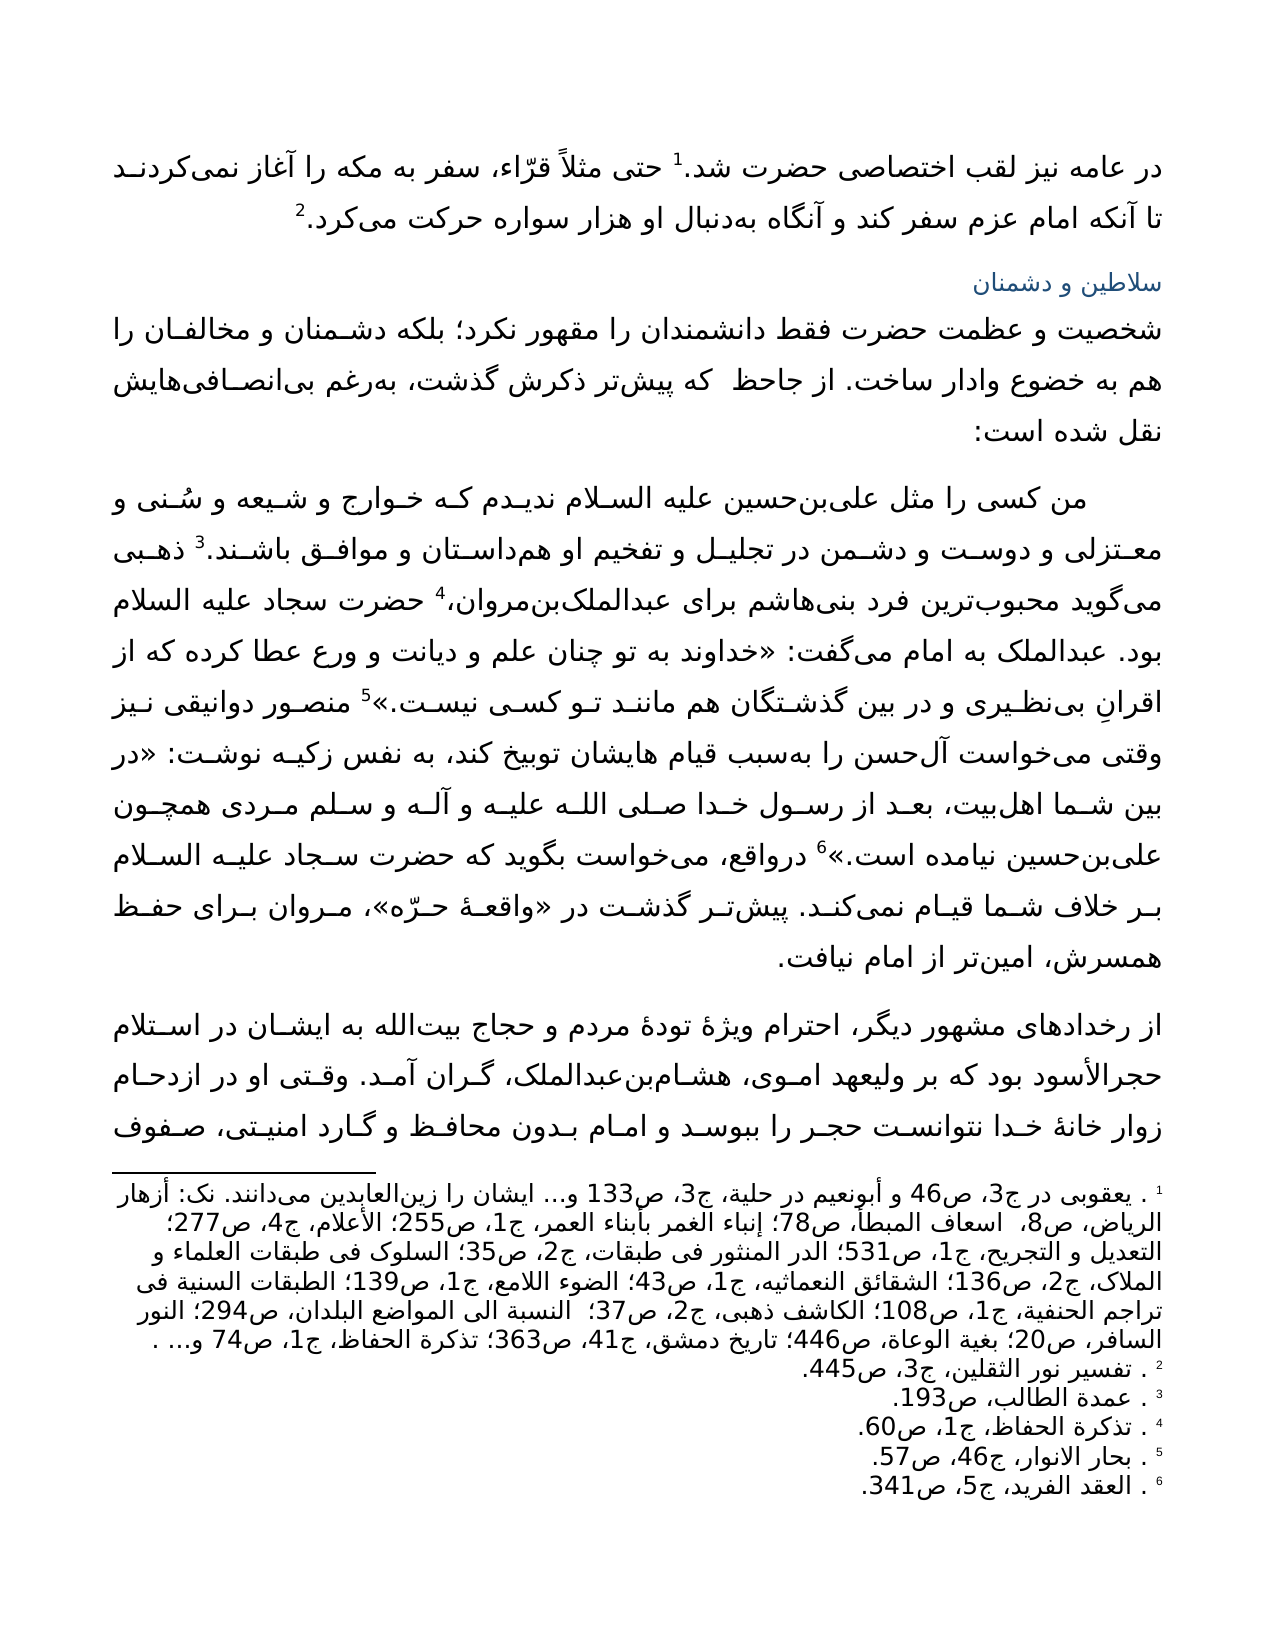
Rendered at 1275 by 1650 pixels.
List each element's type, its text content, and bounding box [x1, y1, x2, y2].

subtitle سلاطین و دشمنان [112, 268, 1163, 298]
text شخصیت و عظمت حضرت فقط دانشمندان را مقهور نکرد؛ بلکه دشمنان و مخالفان را هم به خضوع وادار ساخت. از جاحظ که پیش‌تر ذکرش گذشت، به‌رغم بی‌انصافی‌هایش نقل شده است: [112, 312, 1163, 448]
text من کسی را مثل علی‌بن‌حسین علیه السلام ندیدم که خوارج و شیعه و سُنی و معتزلی و دوست و دشمن در تجلیل و تفخیم او هم‌داستان و موافق باشند. ذهبی می‌گوید محبوب‌ترین فرد بنی‌هاشم برای عبدالملک‌بن‌مروان، حضرت سجاد علیه السلام بود. عبدالملک به امام می‌گفت: «خداوند به تو چنان علم و دیانت و ورع عطا کرده که از اقرانِ بی‌نظیری و در بین گذشتگان هم مانند تو کسی نیست.» منصور دوانیقی نیز وقتی می‌خواست آل‌حسن را به‌سبب قیام هایشان توبیخ کند، به نفس زکیه نوشت: «در بین شما اهل‌بیت، بعد از رسول خدا صلی الله علیه و آله و سلم مردی همچون علی‌بن‌حسین نیامده است.» درواقع، می‌خواست بگوید که حضرت سجاد علیه السلام بر خلاف شما قیام نمی‌کند. پیش‌تر گذشت در «واقعۀ حرّه»، مروان برای حفظ همسرش، امین‌تر از امام نیافت. [112, 482, 1163, 974]
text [112, 150, 1163, 235]
text از رخدادهای مشهور دیگر، احترام ویژۀ تودۀ مردم و حجاج بیت‌الله به ایشان در استلام حجرالأسود بود که بر ولیعهد اموی، هشام‌بن‌عبدالملک، گران آمد. وقتی او در ازدحام زوار خانۀ خدا نتوانست حجر را ببوسد و امام بدون محافظ و گارد امنیتی، صفوف طواف‌کنندگان در برابرش شکافته شد، شامیانِ همراه هشام از او پرسیدند این مرد کیست که این‌طور مردم او را محترم می‌شمارند؟ هشام از ناچاری گفت: «او را نمی‌شناسم» و فرزدق آن قصیدۀ مشهور را در مدح امام سرود. [112, 1008, 1163, 1144]
